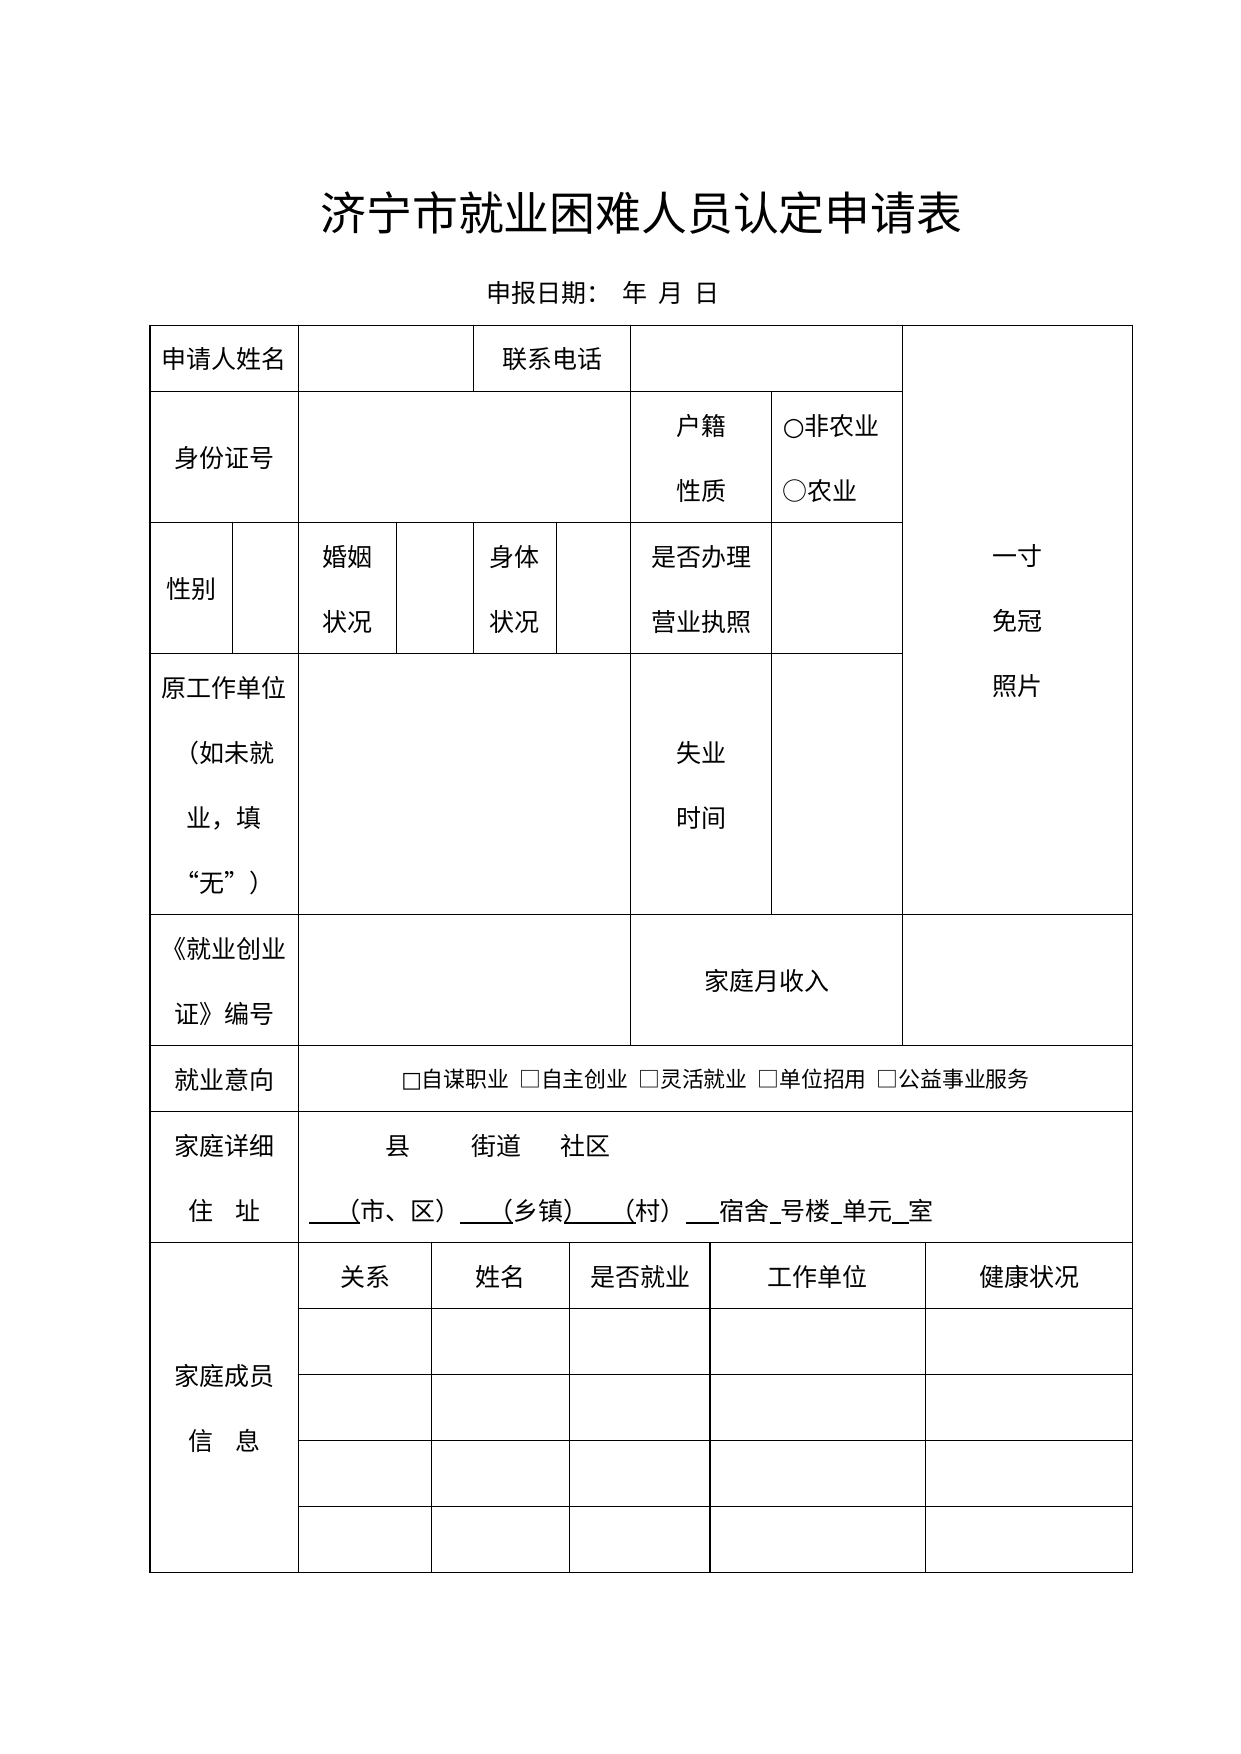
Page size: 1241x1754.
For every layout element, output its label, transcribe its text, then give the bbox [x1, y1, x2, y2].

table_cell [299, 326, 473, 391]
table_cell 是否办理营业执照 [631, 523, 771, 653]
table_cell [772, 523, 902, 653]
table_cell 《就业创业证》编号 [151, 915, 298, 1045]
table_cell [772, 654, 902, 914]
table_cell [711, 1507, 925, 1572]
table_cell 是否就业 [570, 1243, 709, 1308]
table_cell [299, 654, 630, 914]
table_cell [299, 915, 630, 1045]
table_cell [926, 1309, 1132, 1374]
table_cell [926, 1375, 1132, 1440]
table_cell [557, 523, 630, 653]
table_cell [570, 1375, 709, 1440]
table_cell [570, 1507, 709, 1572]
table_cell [299, 392, 630, 522]
table_cell 关系 [299, 1243, 431, 1308]
table_cell [299, 1309, 431, 1374]
table_cell 姓名 [432, 1243, 569, 1308]
table_cell [570, 1441, 709, 1506]
table_cell [711, 1441, 925, 1506]
table_cell 户籍 性质 [631, 392, 771, 522]
table_cell [299, 1507, 431, 1572]
table_cell [233, 523, 298, 653]
table_cell □自谋职业 □自主创业 □灵活就业 □单位招用 □公益事业服务 [299, 1046, 1132, 1111]
table_cell ○非农业 ○农业 [772, 392, 902, 522]
table_cell 健康状况 [926, 1243, 1132, 1308]
table_cell [397, 523, 473, 653]
table_cell 申请人姓名 [151, 326, 298, 391]
table_cell 失业 时间 [631, 654, 771, 914]
table_cell 原工作单位（如未就业，填“无”） [151, 654, 298, 914]
table_cell 家庭月收入 [631, 915, 902, 1045]
table_cell 性别 [151, 523, 232, 653]
table_header 济宁市就业困难人员认定申请表 申报日期： 年 月 日 [150, 162, 1133, 324]
table_cell [926, 1507, 1132, 1572]
table_cell 身份证号 [151, 392, 298, 522]
table_cell [926, 1441, 1132, 1506]
table_cell 联系电话 [474, 326, 630, 391]
table_cell 工作单位 [711, 1243, 925, 1308]
table_cell 家庭成员 信 息 [151, 1243, 298, 1572]
table_cell [711, 1309, 925, 1374]
table_cell [299, 1375, 431, 1440]
table_cell 就业意向 [151, 1046, 298, 1111]
table_cell [570, 1309, 709, 1374]
table_cell 县 街道 社区 （市、区） （乡镇） （村） 宿舍 号楼 单元 室 [299, 1112, 1132, 1242]
table_cell [432, 1441, 569, 1506]
table_cell 家庭详细 住 址 [151, 1112, 298, 1242]
table_cell [432, 1309, 569, 1374]
table_cell 婚姻 状况 [299, 523, 396, 653]
table_cell 一寸 免冠 照片 [903, 326, 1132, 914]
table_cell [711, 1375, 925, 1440]
table_cell [432, 1507, 569, 1572]
table_cell 身体 状况 [474, 523, 556, 653]
table_cell [299, 1441, 431, 1506]
table_cell [432, 1375, 569, 1440]
table_cell [631, 326, 902, 391]
table_cell [903, 915, 1132, 1045]
